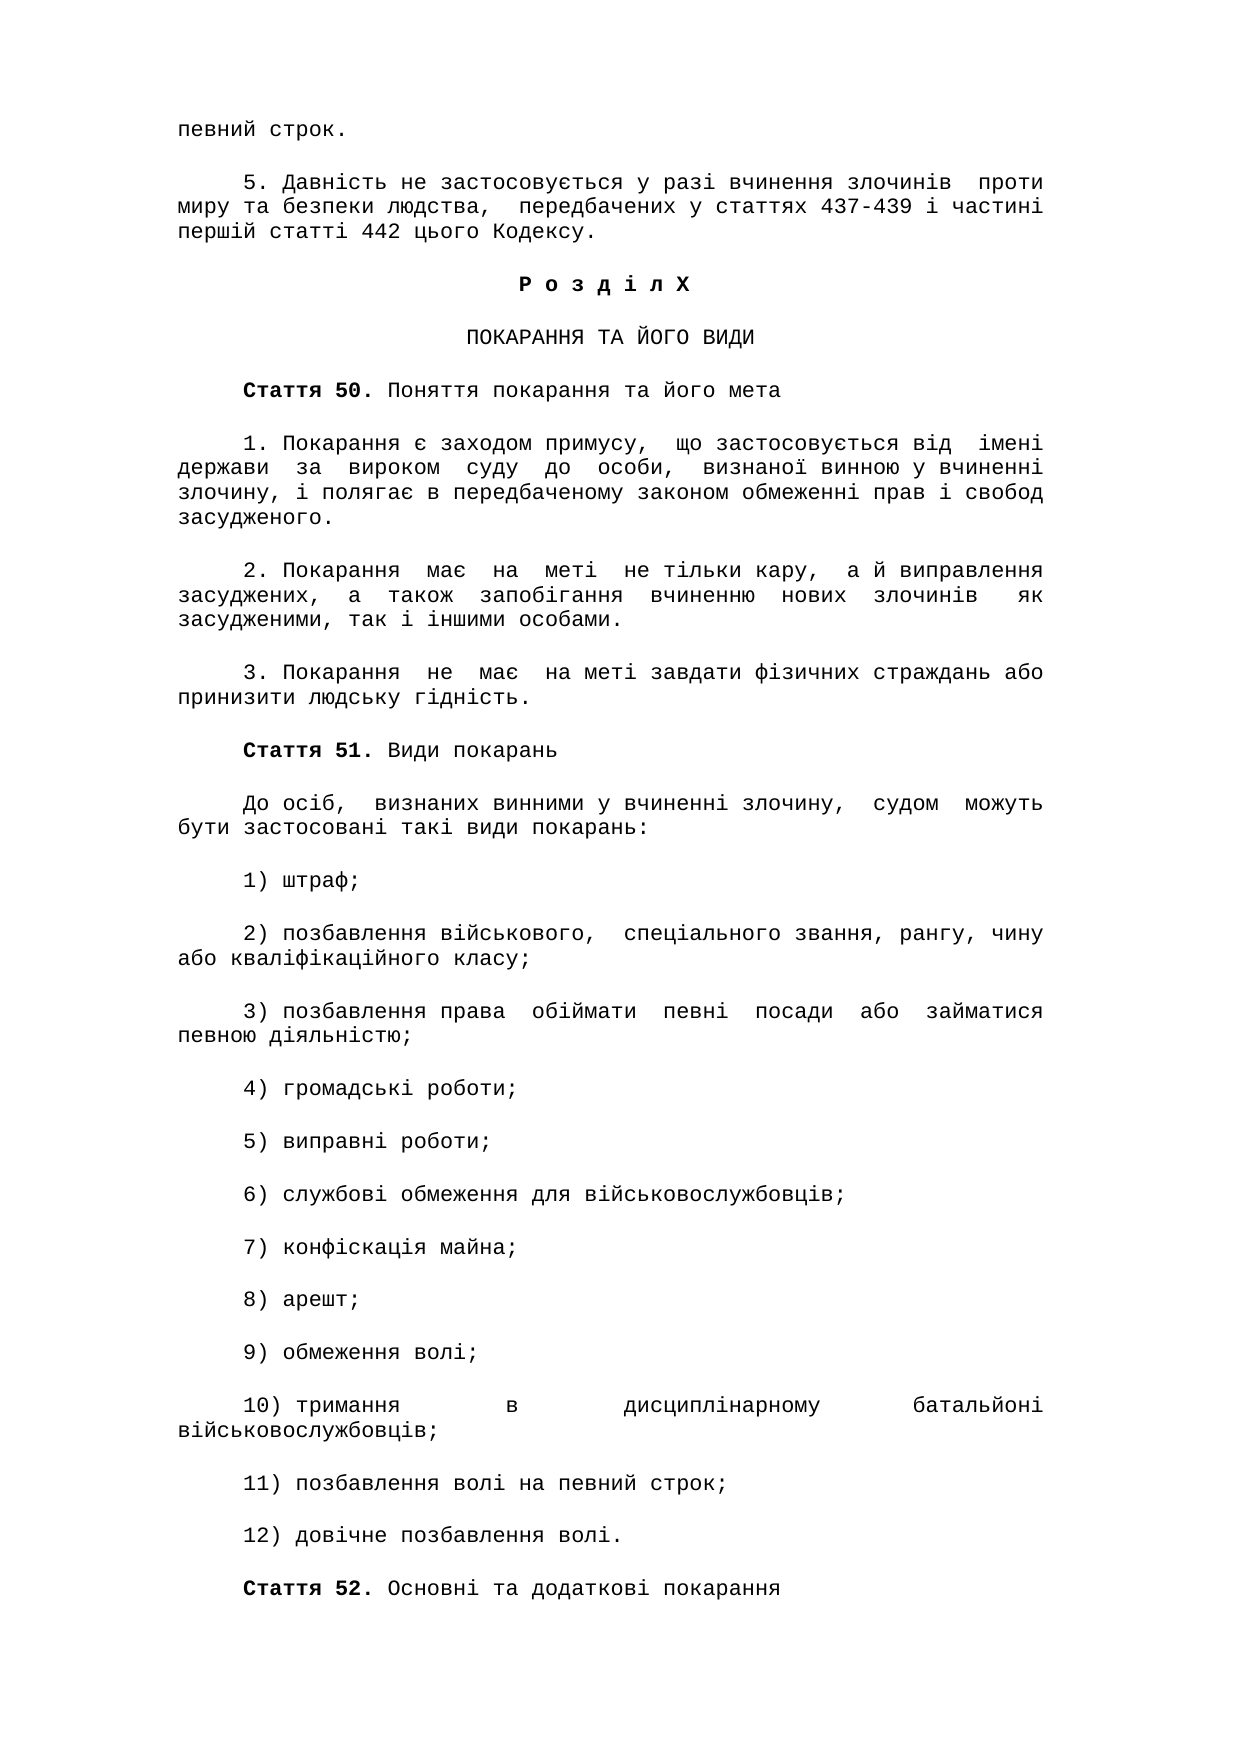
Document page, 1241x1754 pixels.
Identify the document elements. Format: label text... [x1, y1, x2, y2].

text 4) громадські роботи; [177, 1077, 1152, 1130]
text 8) арешт; [177, 1289, 1152, 1341]
text 1) штраф; [177, 869, 1152, 922]
text 3. Покарання не має на меті завдати фізичних страждань або принизити людську гідність. [177, 661, 1152, 739]
text 7) конфіскація майна; [177, 1236, 1152, 1289]
text Стаття 51. Види покарань [177, 739, 1152, 792]
text 2) позбавлення військового, спеціального звання, рангу, чину або кваліфікаційного класу; [177, 922, 1152, 1000]
text 6) службові обмеження для військовослужбовців; [177, 1183, 1152, 1236]
text 9) обмеження волі; [177, 1341, 1152, 1394]
text 10) тримання в дисциплінарному батальйоні військовослужбовців; [177, 1394, 1152, 1472]
text 12) довічне позбавлення волі. [177, 1525, 1152, 1577]
text Стаття 50. Поняття покарання та його мета [177, 379, 1152, 432]
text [177, 118, 1152, 171]
text Стаття 52. Основні та додаткові покарання [177, 1577, 1152, 1630]
text 5. Давність не застосовується у разі вчинення злочинів проти миру та безпеки людства, передбачених у статтях 437-439 і частині першій статті 442 цього Кодексу. [177, 171, 1152, 273]
text 3) позбавлення права обіймати певні посади або займатися певною діяльністю; [177, 1000, 1152, 1077]
text ПОКАРАННЯ ТА ЙОГО ВИДИ [177, 326, 1152, 379]
text 2. Покарання має на меті не тільки кару, а й виправлення засуджених, а також запобігання вчиненню нових злочинів як засудженими, так і іншими особами. [177, 559, 1152, 661]
text 11) позбавлення волі на певний строк; [177, 1472, 1152, 1525]
text 5) виправні роботи; [177, 1130, 1152, 1183]
text Р о з д і л X [177, 273, 1152, 326]
text 1. Покарання є заходом примусу, що застосовується від імені держави за вироком суду до особи, визнаної винною у вчиненні злочину, і полягає в передбаченому законом обмеженні прав і свобод засудженого. [177, 432, 1152, 559]
text До осіб, визнаних винними у вчиненні злочину, судом можуть бути застосовані такі види покарань: [177, 792, 1152, 869]
